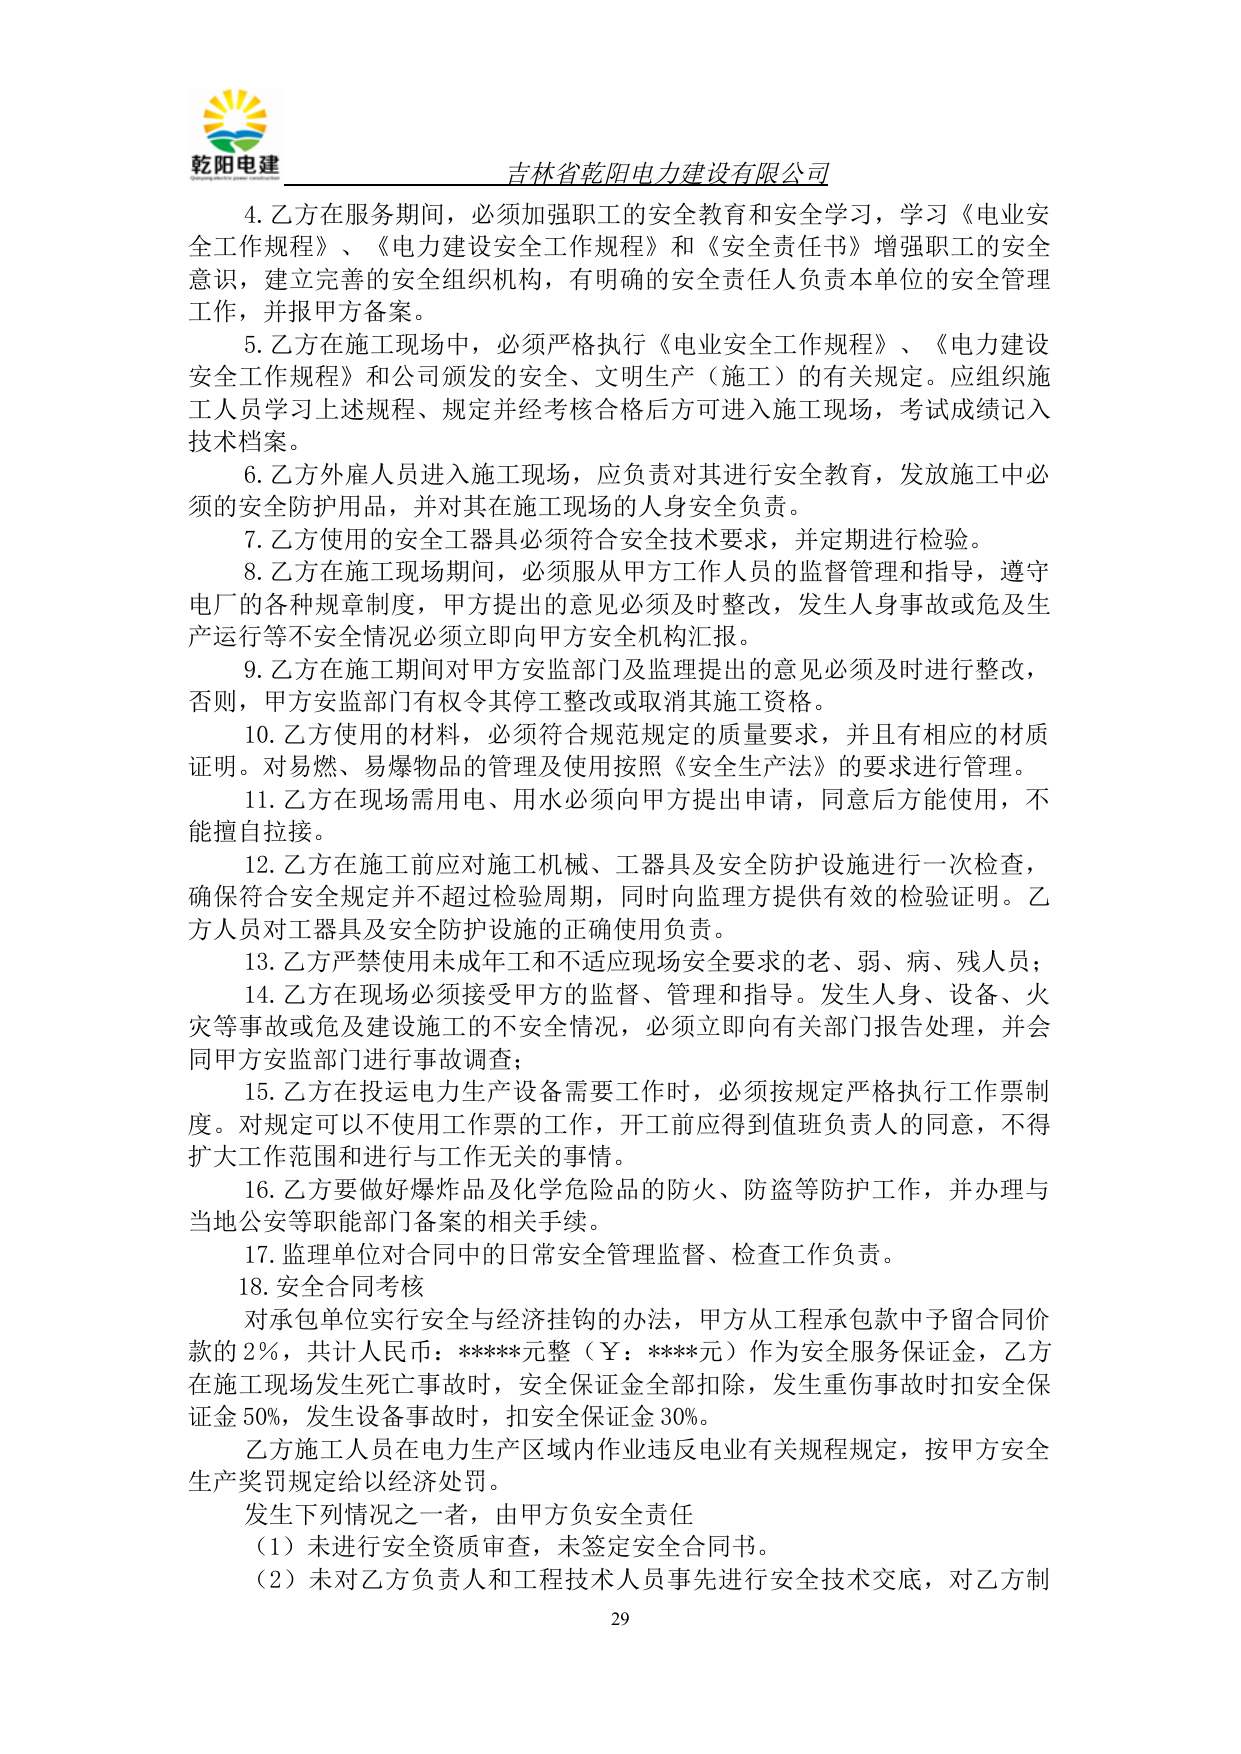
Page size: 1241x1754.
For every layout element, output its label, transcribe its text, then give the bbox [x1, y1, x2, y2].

text 12.乙方在施工前应对施工机械、工器具及安全防护设施进行一次检查，确保符合安全规定并不超过检验周期，同时向监理方提供有效的检验证明。乙方人员对工器具及安全防护设施的正确使用负责。 [187, 846, 1053, 944]
text 13.乙方严禁使用未成年工和不适应现场安全要求的老、弱、病、残人员； [187, 944, 1053, 976]
text 15.乙方在投运电力生产设备需要工作时，必须按规定严格执行工作票制度。对规定可以不使用工作票的工作，开工前应得到值班负责人的同意，不得扩大工作范围和进行与工作无关的事情。 [187, 1074, 1053, 1171]
text 11.乙方在现场需用电、用水必须向甲方提出申请，同意后方能使用，不能擅自拉接。 [187, 781, 1053, 846]
text （1）未进行安全资质审查，未签定安全合同书。 [187, 1529, 1053, 1561]
text 14.乙方在现场必须接受甲方的监督、管理和指导。发生人身、设备、火灾等事故或危及建设施工的不安全情况，必须立即向有关部门报告处理，并会同甲方安监部门进行事故调查； [187, 976, 1053, 1074]
text 4.乙方在服务期间，必须加强职工的安全教育和安全学习，学习《电业安全工作规程》、《电力建设安全工作规程》和《安全责任书》增强职工的安全意识，建立完善的安全组织机构，有明确的安全责任人负责本单位的安全管理工作，并报甲方备案。 [187, 196, 1053, 326]
text 发生下列情况之一者，由甲方负安全责任 [187, 1496, 1053, 1529]
text 5.乙方在施工现场中，必须严格执行《电业安全工作规程》、《电力建设安全工作规程》和公司颁发的安全、文明生产（施工）的有关规定。应组织施工人员学习上述规程、规定并经考核合格后方可进入施工现场，考试成绩记入技术档案。 [187, 326, 1053, 456]
text 对承包单位实行安全与经济挂钩的办法，甲方从工程承包款中予留合同价款的2％，共计人民币：*****元整（￥：****元）作为安全服务保证金，乙方在施工现场发生死亡事故时，安全保证金全部扣除，发生重伤事故时扣安全保证金50%，发生设备事故时，扣安全保证金30%。 [187, 1301, 1053, 1431]
text 8.乙方在施工现场期间，必须服从甲方工作人员的监督管理和指导，遵守电厂的各种规章制度，甲方提出的意见必须及时整改，发生人身事故或危及生产运行等不安全情况必须立即向甲方安全机构汇报。 [187, 554, 1053, 651]
text 7.乙方使用的安全工器具必须符合安全技术要求，并定期进行检验。 [187, 521, 1053, 554]
text 10.乙方使用的材料，必须符合规范规定的质量要求，并且有相应的材质证明。对易燃、易爆物品的管理及使用按照《安全生产法》的要求进行管理。 [187, 716, 1053, 781]
text 16.乙方要做好爆炸品及化学危险品的防火、防盗等防护工作，并办理与当地公安等职能部门备案的相关手续。 [187, 1171, 1053, 1236]
picture [187, 88, 285, 183]
text （2）未对乙方负责人和工程技术人员事先进行安全技术交底，对乙方制定的安全技术措施审查不细，存在漏洞等，现场安全措施属甲方负责布置不当的。 [187, 1561, 1053, 1594]
text 9.乙方在施工期间对甲方安监部门及监理提出的意见必须及时进行整改，否则，甲方安监部门有权令其停工整改或取消其施工资格。 [187, 651, 1053, 716]
text 17.监理单位对合同中的日常安全管理监督、检查工作负责。 [187, 1236, 1053, 1269]
text 18.安全合同考核 [187, 1269, 1053, 1301]
text 6.乙方外雇人员进入施工现场，应负责对其进行安全教育，发放施工中必须的安全防护用品，并对其在施工现场的人身安全负责。 [187, 456, 1053, 521]
text 乙方施工人员在电力生产区域内作业违反电业有关规程规定，按甲方安全生产奖罚规定给以经济处罚。 [187, 1431, 1053, 1496]
